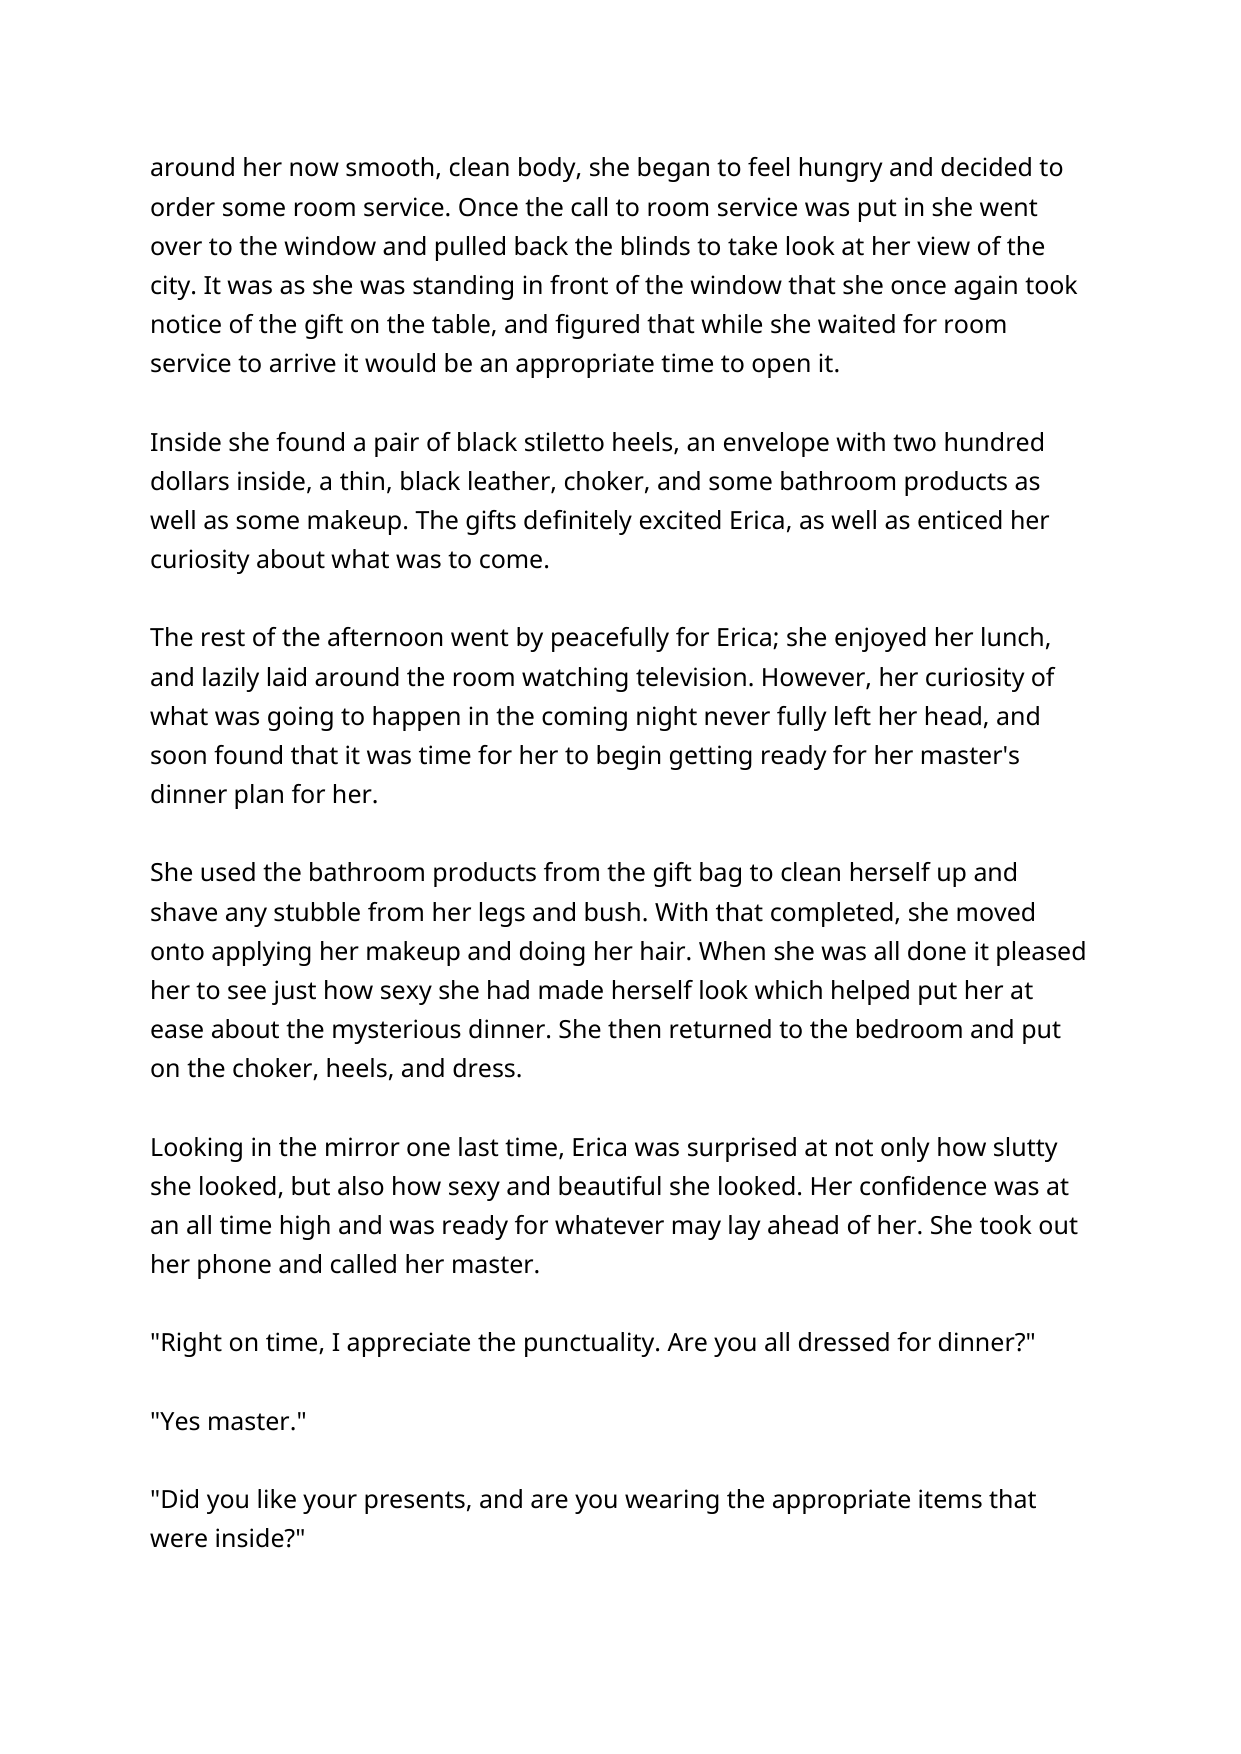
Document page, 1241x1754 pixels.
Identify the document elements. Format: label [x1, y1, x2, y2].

text [150, 150, 1090, 1594]
